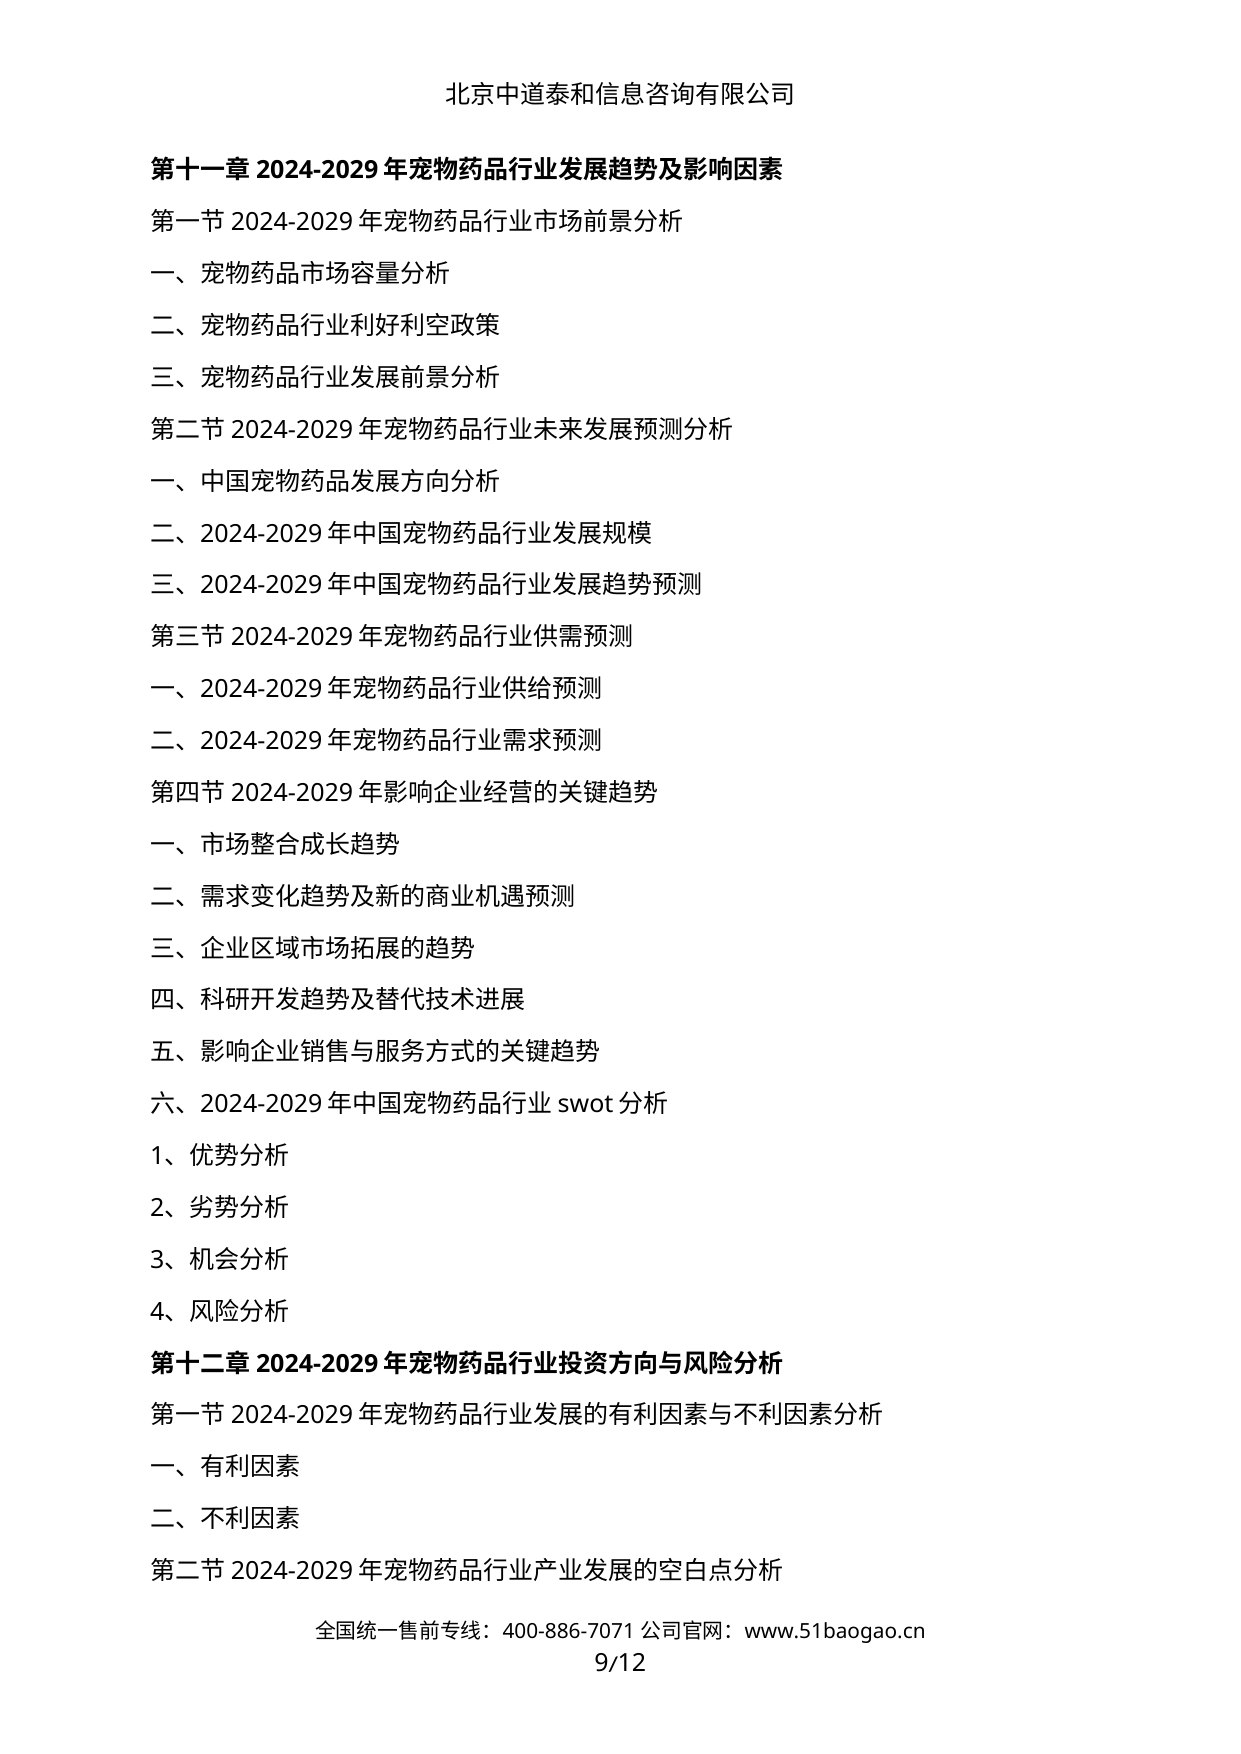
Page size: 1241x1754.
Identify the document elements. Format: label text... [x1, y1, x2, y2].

text 一、宠物药品市场容量分析 [150, 254, 1090, 290]
text 四、科研开发趋势及替代技术进展 [150, 980, 1090, 1016]
text 3、机会分析 [150, 1239, 1090, 1276]
text 二、不利因素 [150, 1499, 1090, 1535]
text 二、宠物药品行业利好利空政策 [150, 306, 1090, 342]
text 1、优势分析 [150, 1136, 1090, 1172]
text 二、需求变化趋势及新的商业机遇预测 [150, 876, 1090, 912]
text 三、宠物药品行业发展前景分析 [150, 357, 1090, 394]
text 4、风险分析 [150, 1291, 1090, 1327]
text 一、有利因素 [150, 1447, 1090, 1483]
text 一、市场整合成长趋势 [150, 824, 1090, 861]
text 第二节 2024-2029年宠物药品行业未来发展预测分析 [150, 409, 1090, 446]
text 第三节 2024-2029年宠物药品行业供需预测 [150, 617, 1090, 653]
text 第十一章 2024-2029年宠物药品行业发展趋势及影响因素 [150, 150, 1090, 186]
text 三、2024-2029年中国宠物药品行业发展趋势预测 [150, 565, 1090, 601]
text 二、2024-2029年中国宠物药品行业发展规模 [150, 513, 1090, 549]
text 五、影响企业销售与服务方式的关键趋势 [150, 1032, 1090, 1068]
text 三、企业区域市场拓展的趋势 [150, 928, 1090, 964]
text 一、2024-2029年宠物药品行业供给预测 [150, 669, 1090, 705]
text 第二节 2024-2029年宠物药品行业产业发展的空白点分析 [150, 1551, 1090, 1587]
text 二、2024-2029年宠物药品行业需求预测 [150, 721, 1090, 757]
text 第一节 2024-2029年宠物药品行业市场前景分析 [150, 202, 1090, 238]
text 一、中国宠物药品发展方向分析 [150, 461, 1090, 497]
text 第十二章 2024-2029年宠物药品行业投资方向与风险分析 [150, 1343, 1090, 1379]
text 第四节 2024-2029年影响企业经营的关键趋势 [150, 772, 1090, 809]
text 2、劣势分析 [150, 1187, 1090, 1224]
text 第一节 2024-2029年宠物药品行业发展的有利因素与不利因素分析 [150, 1395, 1090, 1431]
text 六、2024-2029年中国宠物药品行业swot分析 [150, 1084, 1090, 1120]
